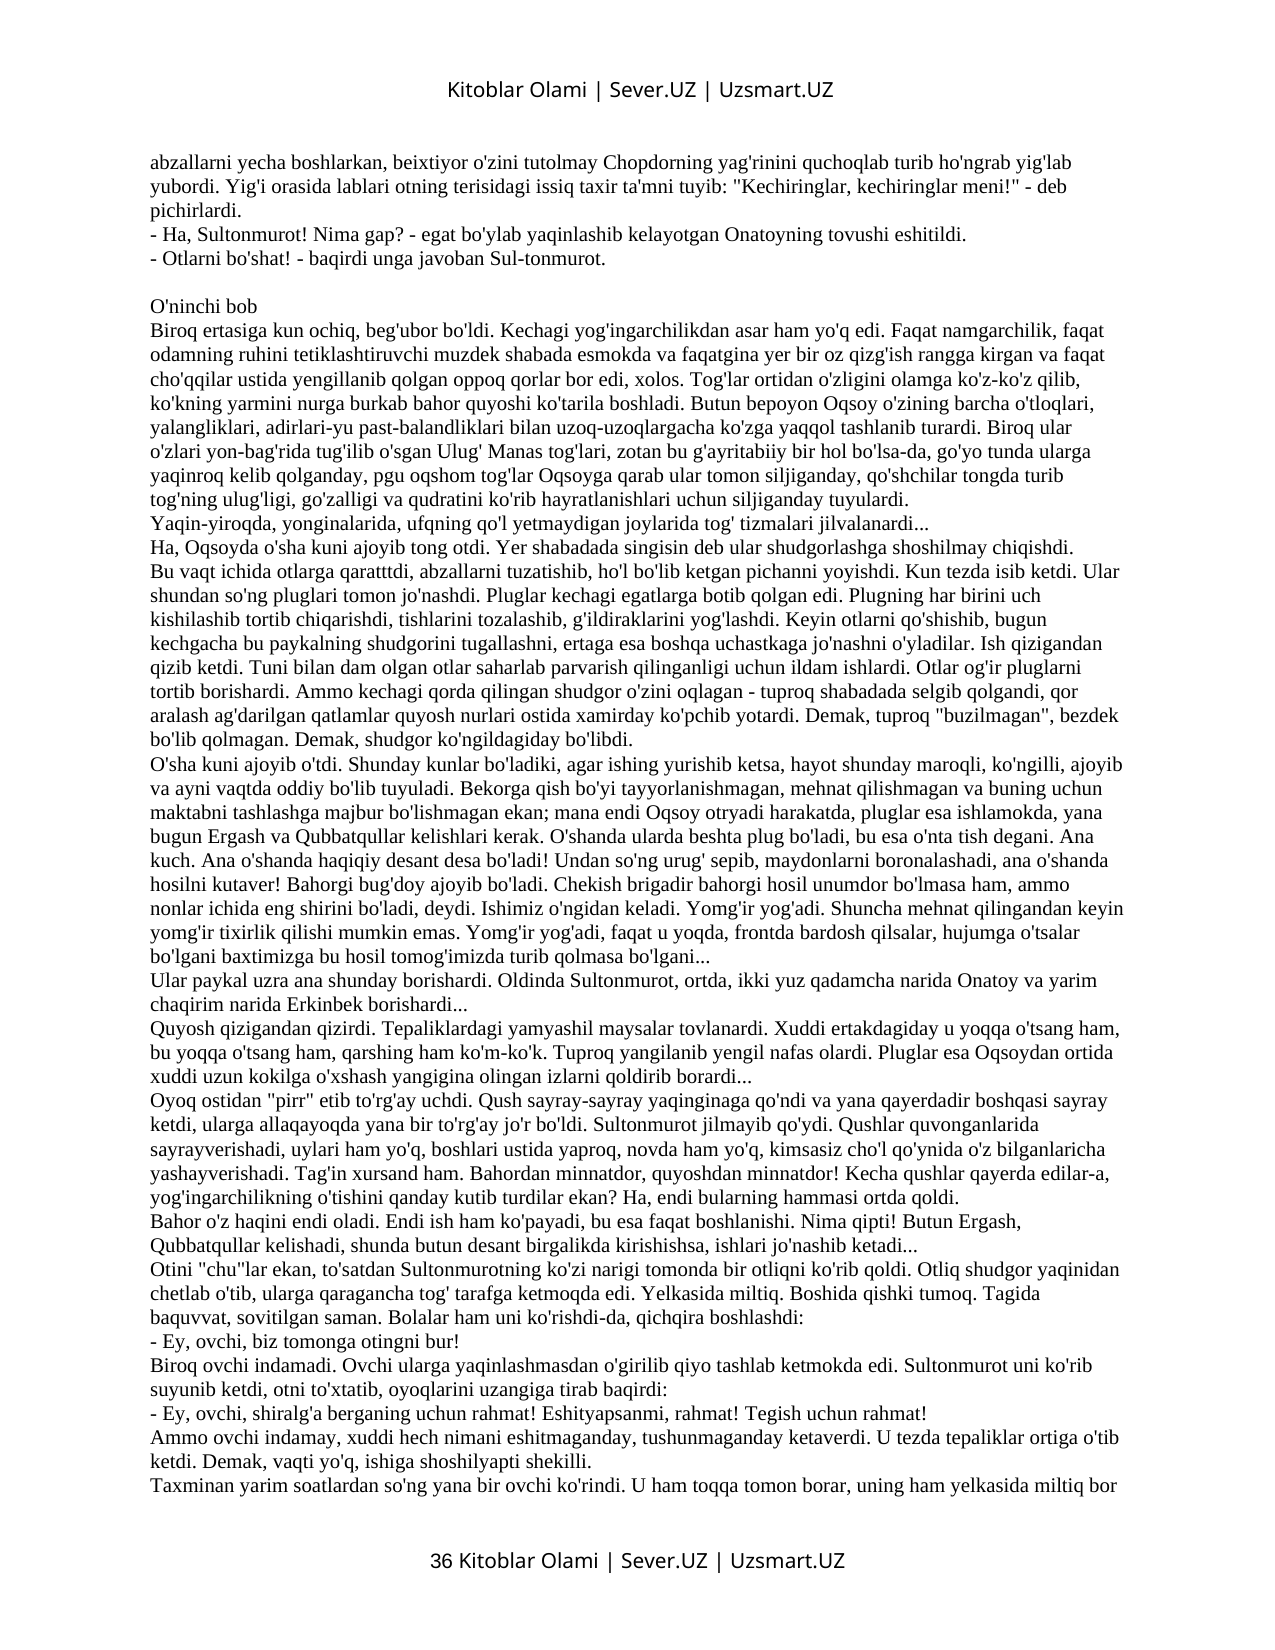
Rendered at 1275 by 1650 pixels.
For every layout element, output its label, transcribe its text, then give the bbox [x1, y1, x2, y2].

text Oyoq ostidan "pirr" etib to'rg'ay uchdi. Qush sayray-sayray yaqinginaga qo'ndi va yana qayerdadir boshqasi sayray ketdi, ularga allaqayoqda yana bir to'rg'ay jo'r bo'ldi. Sultonmurot jilmayib qo'ydi. Qushlar quvonganlarida sayrayverishadi, uylari ham yo'q, boshlari ustida yaproq, novda ham yo'q, kimsasiz cho'l qo'ynida o'z bilganlaricha yashayverishadi. Tag'in xursand ham. Bahordan minnatdor, quyoshdan minnatdor! Kecha qushlar qayerda edilar-a, yog'ingarchilikning o'tishini qanday kutib turdilar ekan? Ha, endi bularning hammasi ortda qoldi. [150, 1088, 1125, 1209]
text Ha, Oqsoyda o'sha kuni ajoyib tong otdi. Yer shabadada singisin deb ular shudgorlashga shoshilmay chiqishdi. [150, 535, 1125, 559]
text - Ey, ovchi, shiralg'a berganing uchun rahmat! Eshityapsanmi, rahmat! Tegish uchun rahmat! [150, 1401, 1125, 1425]
text Bu vaqt ichida otlarga qaratttdi, abzallarni tuzatishib, ho'l bo'lib ketgan pichanni yoyishdi. Kun tezda isib ketdi. Ular shundan so'ng pluglari tomon jo'nashdi. Pluglar kechagi egatlarga botib qolgan edi. Plugning har birini uch kishilashib tortib chiqarishdi, tishlarini tozalashib, g'ildiraklarini yog'lashdi. Keyin otlarni qo'shishib, bugun kechgacha bu paykalning shudgorini tugallashni, ertaga esa boshqa uchastkaga jo'nashni o'yladilar. Ish qizigandan qizib ketdi. Tuni bilan dam olgan otlar saharlab parvarish qilinganligi uchun ildam ishlardi. Otlar og'ir pluglarni tortib borishardi. Ammo kechagi qorda qilingan shudgor o'zini oqlagan - tuproq shabadada selgib qolgandi, qor aralash ag'darilgan qatlamlar quyosh nurlari ostida xamirday ko'pchib yotardi. Demak, tuproq "buzilmagan", bezdek bo'lib qolmagan. Demak, shudgor ko'ngildagiday bo'libdi. [150, 559, 1125, 751]
text - Otlarni bo'shat! - baqirdi unga javoban Sul-tonmurot. [150, 246, 1125, 270]
text Ular paykal uzra ana shunday borishardi. Oldinda Sultonmurot, ortda, ikki yuz qadamcha narida Onatoy va yarim chaqirim narida Erkinbek borishardi... [150, 968, 1125, 1016]
text Yaqin-yiroqda, yonginalarida, ufqning qo'l yetmaydigan joylarida tog' tizmalari jilvalanardi... [150, 511, 1125, 535]
text Bahor o'z haqini endi oladi. Endi ish ham ko'payadi, bu esa faqat boshlanishi. Nima qipti! Butun Ergash, Qubbatqullar kelishadi, shunda butun desant birgalikda kirishishsa, ishlari jo'nashib ketadi... [150, 1209, 1125, 1257]
text Ammo ovchi indamay, xuddi hech nimani eshitmaganday, tushunmaganday ketaverdi. U tezda tepaliklar ortiga o'tib ketdi. Demak, vaqti yo'q, ishiga shoshilyapti shekilli. [150, 1425, 1125, 1473]
text Quyosh qizigandan qizirdi. Tepaliklardagi yamyashil maysalar tovlanardi. Xuddi ertakdagiday u yoqqa o'tsang ham, bu yoqqa o'tsang ham, qarshing ham ko'm-ko'k. Tuproq yangilanib yengil nafas olardi. Pluglar esa Oqsoydan ortida xuddi uzun kokilga o'xshash yangigina olingan izlarni qoldirib borardi... [150, 1016, 1125, 1088]
text O'sha kuni ajoyib o'tdi. Shunday kunlar bo'ladiki, agar ishing yurishib ketsa, hayot shunday maroqli, ko'ngilli, ajoyib va ayni vaqtda oddiy bo'lib tuyuladi. Bekorga qish bo'yi tayyorlanishmagan, mehnat qilishmagan va buning uchun maktabni tashlashga majbur bo'lishmagan ekan; mana endi Oqsoy otryadi harakatda, pluglar esa ishlamokda, yana bugun Ergash va Qubbatqullar kelishlari kerak. O'shanda ularda beshta plug bo'ladi, bu esa o'nta tish degani. Ana kuch. Ana o'shanda haqiqiy desant desa bo'ladi! Undan so'ng urug' sepib, maydonlarni boronalashadi, ana o'shanda hosilni kutaver! Bahorgi bug'doy ajoyib bo'ladi. Chekish brigadir bahorgi hosil unumdor bo'lmasa ham, ammo nonlar ichida eng shirini bo'ladi, deydi. Ishimiz o'ngidan keladi. Yomg'ir yog'adi. Shuncha mehnat qilingandan keyin yomg'ir tixirlik qilishi mumkin emas. Yomg'ir yog'adi, faqat u yoqda, frontda bardosh qilsalar, hujumga o'tsalar bo'lgani baxtimizga bu hosil tomog'imizda turib qolmasa bo'lgani... [150, 751, 1125, 968]
text Otini "chu"lar ekan, to'satdan Sultonmurotning ko'zi narigi tomonda bir otliqni ko'rib qoldi. Otliq shudgor yaqinidan chetlab o'tib, ularga qaragancha tog' tarafga ketmoqda edi. Yelkasida miltiq. Boshida qishki tumoq. Tagida baquvvat, sovitilgan saman. Bolalar ham uni ko'rishdi-da, qichqira boshlashdi: [150, 1257, 1125, 1329]
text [150, 1473, 1125, 1497]
text - Ey, ovchi, biz tomonga otingni bur! [150, 1329, 1125, 1353]
text O'ninchi bob [150, 294, 1125, 318]
text Biroq ovchi indamadi. Ovchi ularga yaqinlashmasdan o'girilib qiyo tashlab ketmokda edi. Sultonmurot uni ko'rib suyunib ketdi, otni to'xtatib, oyoqlarini uzangiga tirab baqirdi: [150, 1353, 1125, 1401]
text Biroq ertasiga kun ochiq, beg'ubor bo'ldi. Kechagi yog'ingarchilikdan asar ham yo'q edi. Faqat namgarchilik, faqat odamning ruhini tetiklashtiruvchi muzdek shabada esmokda va faqatgina yer bir oz qizg'ish rangga kirgan va faqat cho'qqilar ustida yengillanib qolgan oppoq qorlar bor edi, xolos. Tog'lar ortidan o'zligini olamga ko'z-ko'z qilib, ko'kning yarmini nurga burkab bahor quyoshi ko'tarila boshladi. Butun bepoyon Oqsoy o'zining barcha o'tloqlari, yalangliklari, adirlari-yu past-balandliklari bilan uzoq-uzoqlargacha ko'zga yaqqol tashlanib turardi. Biroq ular o'zlari yon-bag'rida tug'ilib o'sgan Ulug' Manas tog'lari, zotan bu g'ayritabiiy bir hol bo'lsa-da, go'yo tunda ularga yaqinroq kelib qolganday, pgu oqshom tog'lar Oqsoyga qarab ular tomon siljiganday, qo'shchilar tongda turib tog'ning ulug'ligi, go'zalligi va qudratini ko'rib hayratlanishlari uchun siljiganday tuyulardi. [150, 318, 1125, 511]
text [150, 150, 1125, 222]
text - Ha, Sultonmurot! Nima gap? - egat bo'ylab yaqinlashib kelayotgan Onatoyning tovushi eshitildi. [150, 222, 1125, 246]
